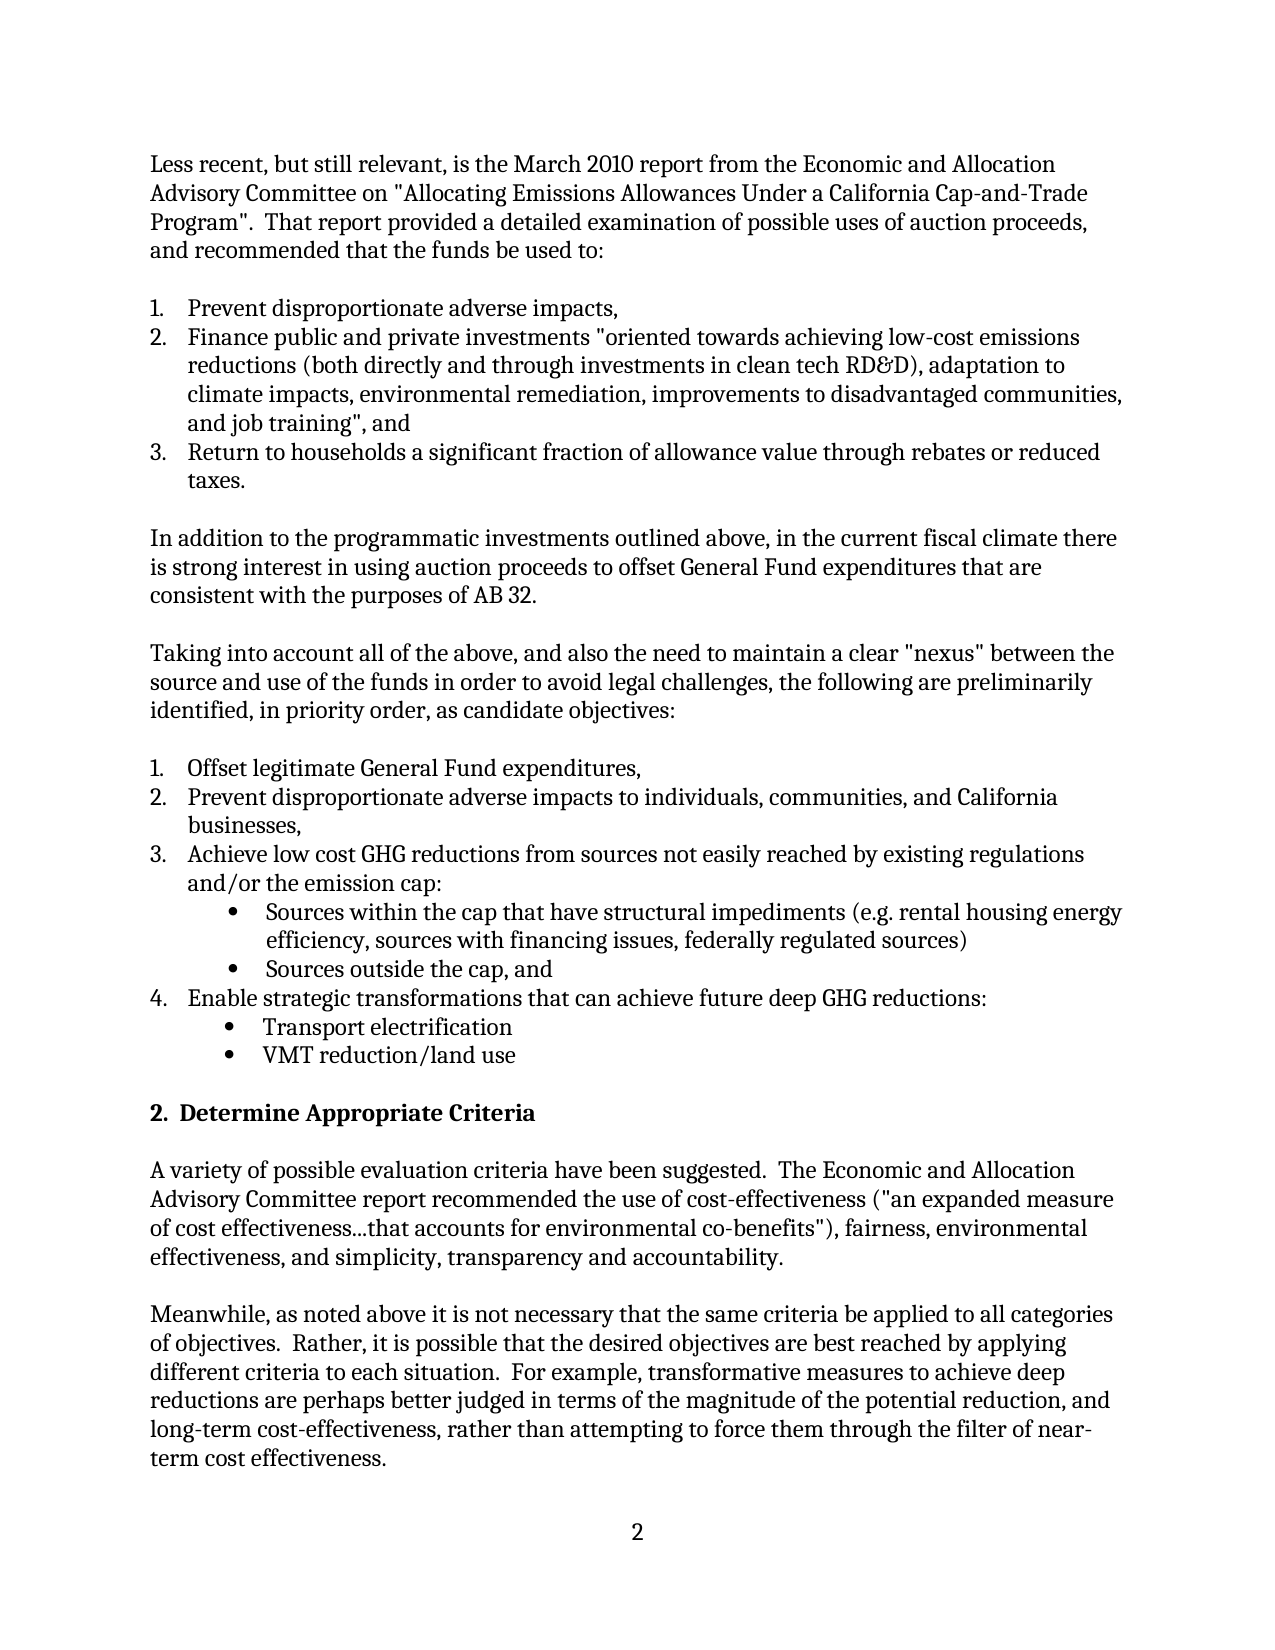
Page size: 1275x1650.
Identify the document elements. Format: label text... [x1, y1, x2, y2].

list Transport electrification [225, 1012, 1125, 1041]
list VMT reduction/land use [225, 1041, 1125, 1070]
text Less recent, but still relevant, is the March 2010 report from the Economic and Allocation Advisory Committee on "Allocating Emissions Allowances Under a California Cap-and-Trade Program". That report provided a detailed examination of possible uses of auction proceeds, and recommended that the funds be used to: [150, 150, 1125, 265]
list Return to households a significant fraction of allowance value through rebates or reduced taxes. [150, 437, 1125, 495]
list Enable strategic transformations that can achieve future deep GHG reductions: [150, 984, 1125, 1012]
text In addition to the programmatic investments outlined above, in the current fiscal climate there is strong interest in using auction proceeds to offset General Fund expenditures that are consistent with the purposes of AB 32. [150, 524, 1125, 610]
list Prevent disproportionate adverse impacts, [150, 294, 1125, 322]
list Finance public and private investments "oriented towards achieving low-cost emissions reductions (both directly and through investments in clean tech RD&D), adaptation to climate impacts, environmental remediation, improvements to disadvantaged communities, and job training", and [150, 322, 1125, 437]
list Prevent disproportionate adverse impacts to individuals, communities, and California businesses, [150, 782, 1125, 840]
text A variety of possible evaluation criteria have been suggested. The Economic and Allocation Advisory Committee report recommended the use of cost-effectiveness ("an expanded measure of cost effectiveness...that accounts for environmental co-benefits"), fairness, environmental effectiveness, and simplicity, transparency and accountability. [150, 1156, 1125, 1271]
list Offset legitimate General Fund expenditures, [150, 754, 1125, 782]
list Sources outside the cap, and [229, 955, 1125, 984]
text Meanwhile, as noted above it is not necessary that the same criteria be applied to all categories of objectives. Rather, it is possible that the desired objectives are best reached by applying different criteria to each situation. For example, transformative measures to achieve deep reductions are perhaps better judged in terms of the magnitude of the potential reduction, and long-term cost-effectiveness, rather than attempting to force them through the filter of near-term cost effectiveness. [150, 1300, 1125, 1472]
list Achieve low cost GHG reductions from sources not easily reached by existing regulations and/or the emission cap: [150, 840, 1125, 897]
text 2. Determine Appropriate Criteria [150, 1099, 1125, 1127]
text Taking into account all of the above, and also the need to maintain a clear "nexus" between the source and use of the funds in order to avoid legal challenges, the following are preliminarily identified, in priority order, as candidate objectives: [150, 639, 1125, 725]
list Sources within the cap that have structural impediments (e.g. rental housing energy efficiency, sources with financing issues, federally regulated sources) [229, 897, 1125, 955]
